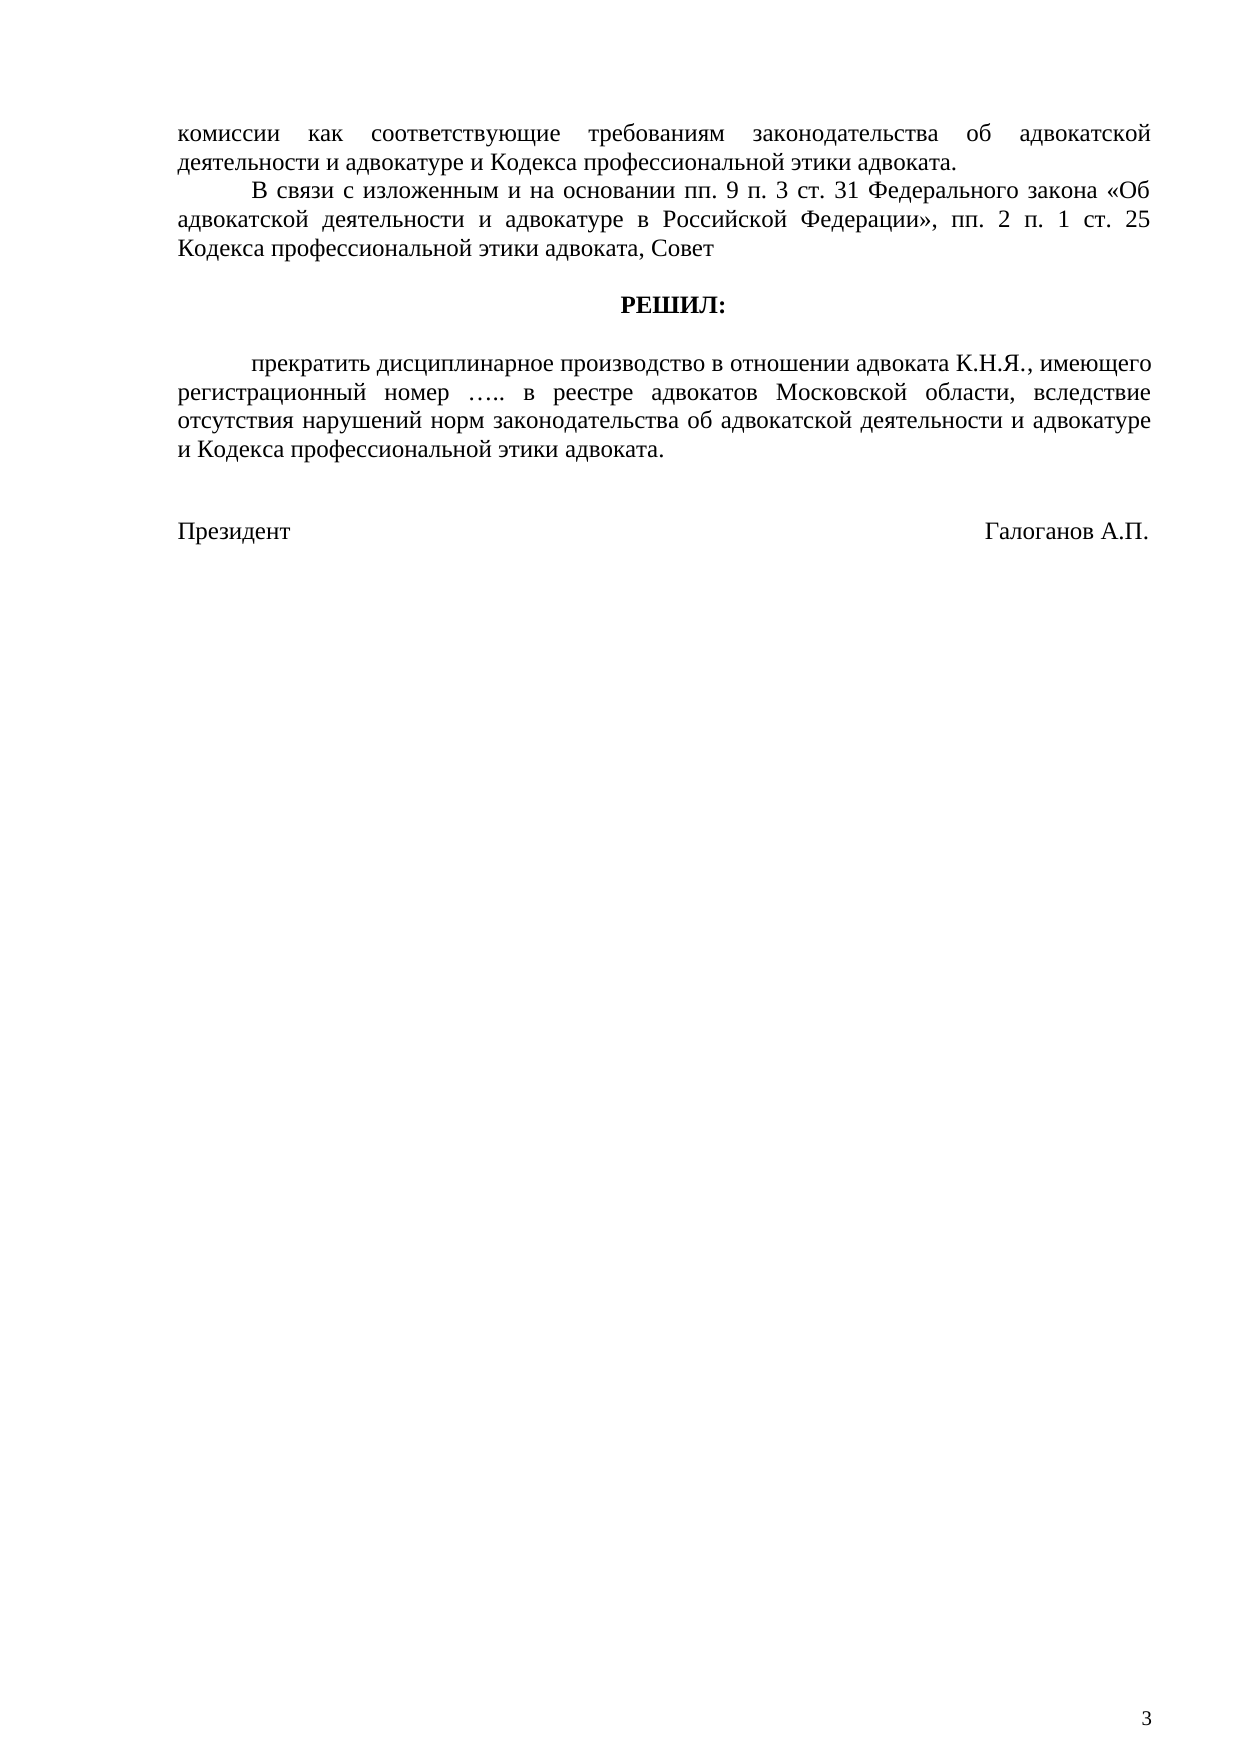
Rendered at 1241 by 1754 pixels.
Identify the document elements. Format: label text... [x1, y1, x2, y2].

text В связи с изложенным и на основании пп. 9 п. 3 ст. 31 Федерального закона «Об адвокатской деятельности и адвокатуре в Российской Федерации», пп. 2 п. 1 ст. 25 Кодекса профессиональной этики адвоката, Совет [177, 176, 1152, 262]
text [177, 118, 1152, 176]
text Президент Галоганов А.П. [177, 516, 1152, 545]
text РЕШИЛ: [546, 291, 1152, 319]
text прекратить дисциплинарное производство в отношении адвоката К.Н.Я., имеющего регистрационный номер ….. в реестре адвокатов Московской области, вследствие отсутствия нарушений норм законодательства об адвокатской деятельности и адвокатуре и Кодекса профессиональной этики адвоката. [177, 348, 1152, 463]
